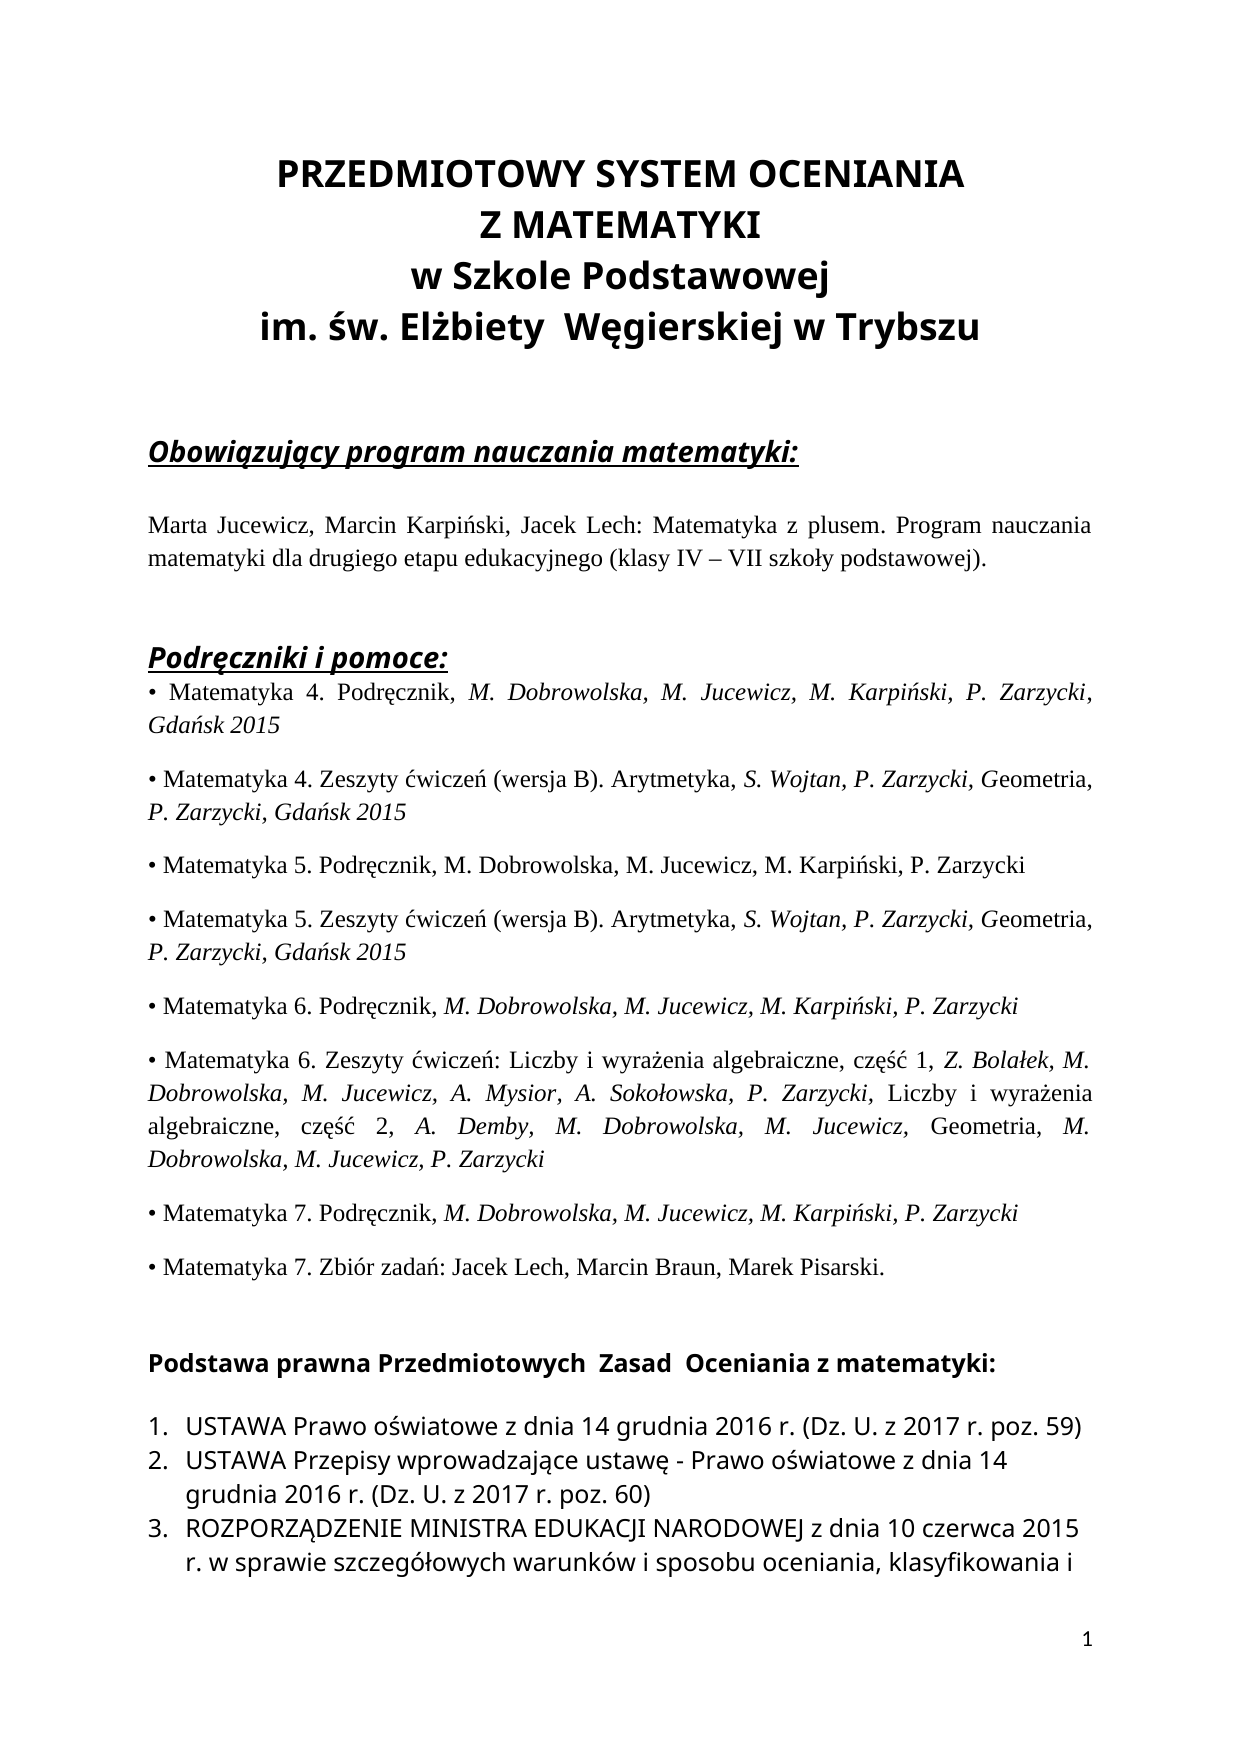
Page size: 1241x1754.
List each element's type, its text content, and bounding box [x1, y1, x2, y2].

text Podstawa prawna Przedmiotowych Zasad Oceniania z matematyki: [148, 1345, 1093, 1379]
text im. św. Elżbiety Węgierskiej w Trybszu [148, 301, 1093, 352]
text Podręczniki i pomoce: [148, 637, 1093, 677]
text • Matematyka 5. Zeszyty ćwiczeń (wersja B). Arytmetyka, S. Wojtan, P. Zarzycki, Geometria, P. Zarzycki, Gdańsk 2015 [148, 904, 1093, 966]
text w Szkole Podstawowej [148, 250, 1093, 301]
text PRZEDMIOTOWY SYSTEM OCENIANIA [148, 148, 1093, 199]
list USTAWA Przepisy wprowadzające ustawę - Prawo oświatowe z dnia 14 grudnia 2016 r. (Dz. U. z 2017 r. poz. 60) [148, 1443, 1093, 1511]
text • Matematyka 6. Podręcznik, M. Dobrowolska, M. Jucewicz, M. Karpiński, P. Zarzycki [148, 991, 1093, 1020]
text • Matematyka 5. Podręcznik, M. Dobrowolska, M. Jucewicz, M. Karpiński, P. Zarzycki [148, 851, 1093, 879]
text Marta Jucewicz, Marcin Karpiński, Jacek Lech: Matematyka z plusem. Program nauczania matematyki dla drugiego etapu edukacyjnego (klasy IV – VII szkoły podstawowej). [148, 511, 1093, 572]
text • Matematyka 6. Zeszyty ćwiczeń: Liczby i wyrażenia algebraiczne, część 1, Z. Bolałek, M. Dobrowolska, M. Jucewicz, A. Mysior, A. Sokołowska, P. Zarzycki, Liczby i wyrażenia algebraiczne, część . Demby, M. Dobrowolska, M. Jucewicz, Geometria, M. Dobrowolska, M. Jucewicz, P. Zarzycki [148, 1045, 1093, 1173]
text • Matematyka 4. Podręcznik, M. Dobrowolska, M. Jucewicz, M. Karpiński, P. Zarzycki, Gdańsk 2015 [148, 677, 1093, 738]
text • Matematyka 7. Zbiór zadań: Jacek Lech, Marcin Braun, Marek Pisarski. [148, 1252, 1093, 1281]
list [148, 1511, 1093, 1579]
text • Matematyka 4. Zeszyty ćwiczeń (wersja B). Arytmetyka, S. Wojtan, P. Zarzycki, Geometria, P. Zarzycki, Gdańsk 2015 [148, 764, 1093, 825]
text Obowiązujący program nauczania matematyki: [148, 431, 1093, 471]
list USTAWA Prawo oświatowe z dnia 14 grudnia 2016 r. (Dz. U. z 2017 r. poz. 59) [148, 1409, 1093, 1443]
text • Matematyka 7. Podręcznik, M. Dobrowolska, M. Jucewicz, M. Karpiński, P. Zarzycki [148, 1198, 1093, 1227]
text Z MATEMATYKI [148, 199, 1093, 250]
